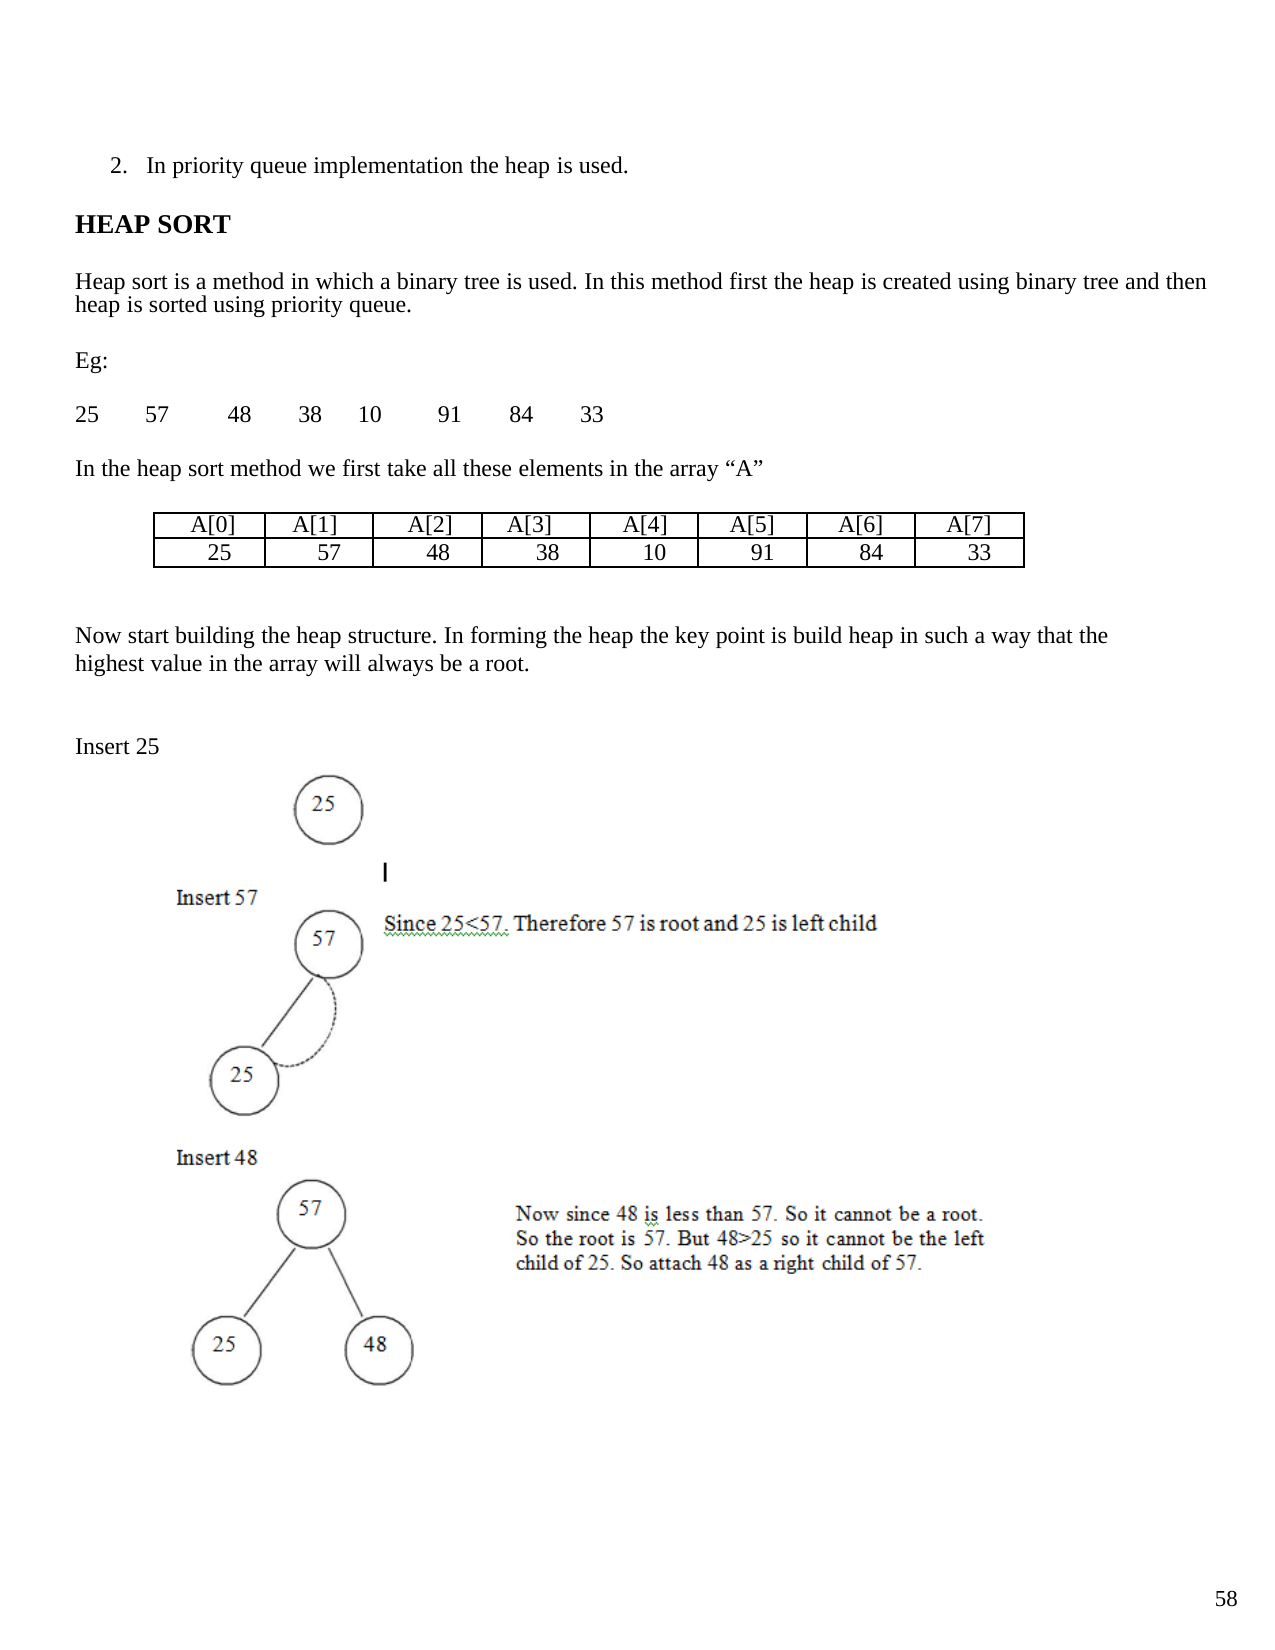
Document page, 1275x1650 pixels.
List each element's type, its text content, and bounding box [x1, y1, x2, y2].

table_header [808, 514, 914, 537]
list In priority queue implementation the heap is used. [110, 151, 1248, 178]
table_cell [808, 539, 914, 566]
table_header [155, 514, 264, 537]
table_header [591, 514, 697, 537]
text Now start building the heap structure. In forming the heap the key point is build heap in such a way that the highest value in the array will always be a root. [75, 622, 1117, 677]
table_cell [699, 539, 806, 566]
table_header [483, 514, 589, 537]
subtitle HEAP SORT [75, 208, 1248, 239]
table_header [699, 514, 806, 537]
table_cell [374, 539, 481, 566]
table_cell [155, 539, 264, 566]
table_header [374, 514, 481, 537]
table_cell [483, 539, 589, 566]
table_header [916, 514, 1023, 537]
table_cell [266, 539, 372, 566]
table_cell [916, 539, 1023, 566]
text 25 57 48 38 10 91 84 33 [75, 400, 1248, 427]
text Insert 25 [75, 732, 1248, 759]
text Eg: [75, 346, 1248, 373]
picture [176, 773, 985, 1387]
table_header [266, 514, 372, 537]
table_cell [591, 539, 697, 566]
text In the heap sort method we first take all these elements in the array “A” [75, 454, 1248, 482]
text Heap sort is a method in which a binary tree is used. In this method first the heap is created using binary tree and then heap is sorted using priority queue. [75, 271, 1243, 318]
